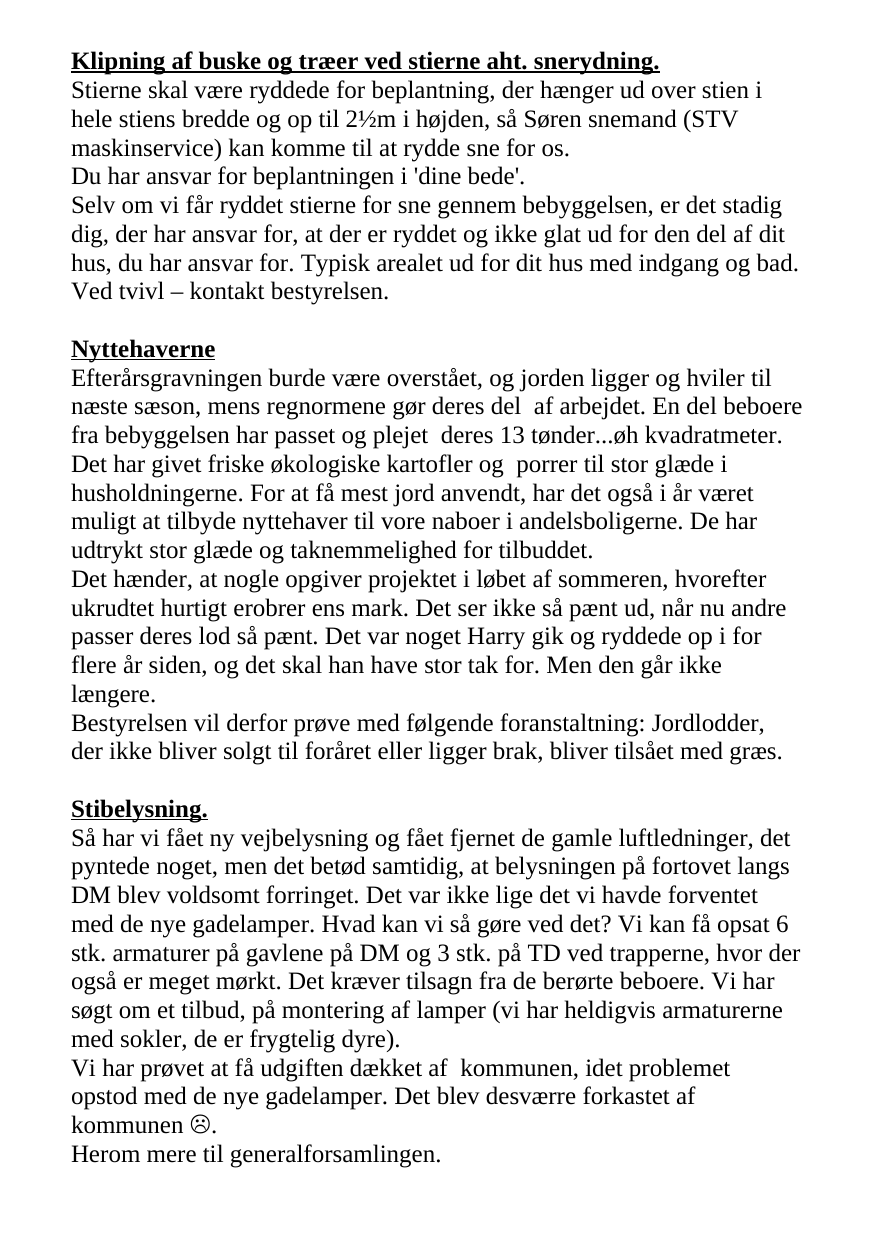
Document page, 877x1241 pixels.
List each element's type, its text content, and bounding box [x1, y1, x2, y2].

text Klipning af buske og træer ved stierne aht. snerydning. [71, 46, 803, 75]
text Så har vi fået ny vejbelysning og fået fjernet de gamle luftledninger, det pyntede noget, men det betød samtidig, at belysningen på fortovet langs DM blev voldsomt forringet. Det var ikke lige det vi havde forventet med de nye gadelamper. Hvad kan vi så gøre ved det? Vi kan få opsat 6 stk. armaturer på gavlene på DM og 3 stk. på TD ved trapperne, hvor der også er meget mørkt. Det kræver tilsagn fra de berørte beboere. Vi har søgt om et tilbud, på montering af lamper (vi har heldigvis armaturerne med sokler, de er frygtelig dyre). [71, 823, 803, 1053]
text Nyttehaverne [71, 334, 803, 363]
text Vi har prøvet at få udgiften dækket af kommunen, idet problemet opstod med de nye gadelamper. Det blev desværre forkastet af kommunen . [71, 1053, 803, 1139]
text Det hænder, at nogle opgiver projektet i løbet af sommeren, hvorefter ukrudtet hurtigt erobrer ens mark. Det ser ikke så pænt ud, når nu andre passer deres lod så pænt. Det var noget Harry gik og ryddede op i for flere år siden, og det skal han have stor tak for. Men den går ikke længere. [71, 564, 803, 708]
text Herom mere til generalforsamlingen. [71, 1139, 803, 1168]
text Du har ansvar for beplantningen i 'dine bede'. [71, 161, 803, 190]
text Bestyrelsen vil derfor prøve med følgende foranstaltning: Jordlodder, der ikke bliver solgt til foråret eller ligger brak, bliver tilsået med græs. [71, 708, 803, 765]
text Ved tvivl – kontakt bestyrelsen. [71, 276, 803, 305]
text Stibelysning. [71, 794, 803, 823]
text Efterårsgravningen burde være overstået, og jorden ligger og hviler til næste sæson, mens regnormene gør deres del af arbejdet. En del beboere fra bebyggelsen har passet og plejet deres 13 tønder...øh kvadratmeter. Det har givet friske økologiske kartofler og porrer til stor glæde i husholdningerne. For at få mest jord anvendt, har det også i år været muligt at tilbyde nyttehaver til vore naboer i andelsboligerne. De har udtrykt stor glæde og taknemmelighed for tilbuddet. [71, 363, 803, 564]
text Stierne skal være ryddede for beplantning, der hænger ud over stien i hele stiens bredde og op til 2½m i højden, så Søren snemand (STV maskinservice) kan komme til at rydde sne for os. [71, 75, 803, 161]
text Selv om vi får ryddet stierne for sne gennem bebyggelsen, er det stadig dig, der har ansvar for, at der er ryddet og ikke glat ud for den del af dit hus, du har ansvar for. Typisk arealet ud for dit hus med indgang og bad. [71, 190, 803, 276]
